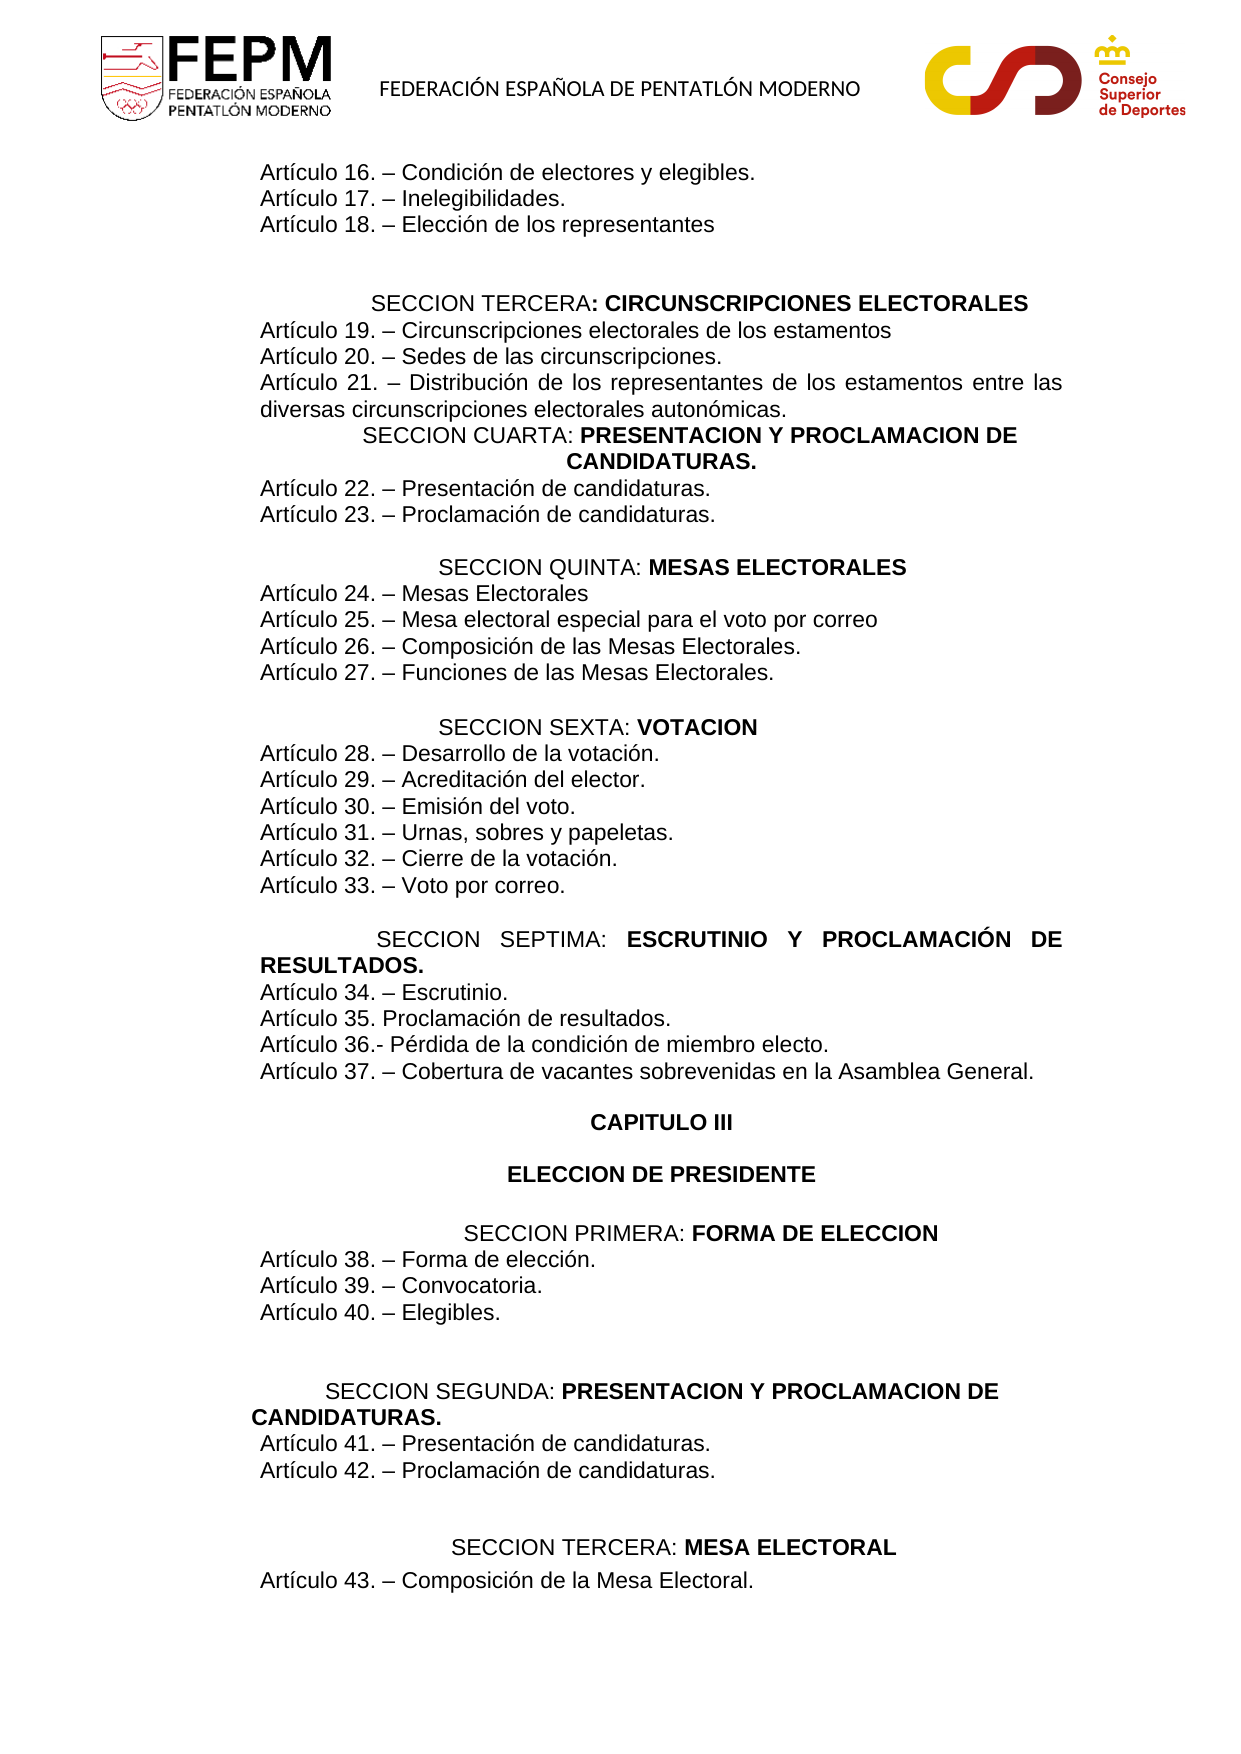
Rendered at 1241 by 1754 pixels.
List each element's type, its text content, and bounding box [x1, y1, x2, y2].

picture [95, 34, 334, 124]
picture [924, 35, 1186, 118]
text Artículo 26. – Composición de las Mesas Electorales. [260, 633, 1063, 659]
text Artículo 23. – Proclamación de candidaturas. [260, 501, 1063, 527]
text Artículo 41. – Presentación de candidaturas. [260, 1430, 1063, 1457]
text SECCION SEPTIMA: ESCRUTINIO Y PROCLAMACIÓN DE RESULTADOS. [260, 926, 1063, 979]
text Artículo 34. – Escrutinio. [260, 979, 1063, 1005]
text Artículo 22. – Presentación de candidaturas. [260, 475, 1063, 501]
text Artículo 16. – Condición de electores y elegibles. [260, 158, 1063, 185]
text Artículo 33. – Voto por correo. [260, 872, 1063, 898]
text SECCION PRIMERA: FORMA DE ELECCION [260, 1219, 1063, 1246]
text Artículo 39. – Convocatoria. [260, 1272, 1063, 1298]
text Artículo 30. – Emisión del voto. [260, 793, 1063, 819]
text SECCION QUINTA: MESAS ELECTORALES [260, 554, 1063, 580]
text Artículo 20. – Sedes de las circunscripciones. [260, 343, 1063, 369]
text SECCION CUARTA: PRESENTACION Y PROCLAMACION DE CANDIDATURAS. [260, 422, 1063, 475]
text Artículo 29. – Acreditación del elector. [260, 766, 1063, 793]
text Artículo 43. – Composición de la Mesa Electoral. [260, 1567, 1063, 1593]
text Artículo 27. – Funciones de las Mesas Electorales. [260, 659, 1063, 686]
text Artículo 35. Proclamación de resultados. [260, 1005, 1063, 1031]
text Artículo 36.- Pérdida de la condición de miembro electo. [260, 1031, 1063, 1058]
text ELECCION DE PRESIDENTE [260, 1161, 1063, 1187]
text Artículo 21. – Distribución de los representantes de los estamentos entre las diversas circunscripciones electorales autonómicas. [260, 369, 1063, 422]
text Artículo 42. – Proclamación de candidaturas. [260, 1457, 1063, 1483]
text Artículo 28. – Desarrollo de la votación. [260, 740, 1063, 766]
text Artículo 32. – Cierre de la votación. [260, 845, 1063, 872]
text Artículo 37. – Cobertura de vacantes sobrevenidas en la Asamblea General. [260, 1058, 1063, 1084]
text SECCION TERCERA: MESA ELECTORAL [260, 1534, 1063, 1561]
text Artículo 25. – Mesa electoral especial para el voto por correo [260, 606, 1063, 633]
text Artículo 17. – Inelegibilidades. [260, 185, 1063, 211]
text Artículo 19. – Circunscripciones electorales de los estamentos [260, 317, 1063, 343]
text SECCION TERCERA: CIRCUNSCRIPCIONES ELECTORALES [260, 290, 1063, 317]
text Artículo 18. – Elección de los representantes [260, 211, 1063, 237]
text Artículo 40. – Elegibles. [260, 1298, 1063, 1325]
text Artículo 38. – Forma de elección. [260, 1246, 1063, 1272]
text SECCION SEXTA: VOTACION [260, 713, 1063, 740]
text Artículo 24. – Mesas Electorales [260, 580, 1063, 606]
text SECCION SEGUNDA: PRESENTACION Y PROCLAMACION DE CANDIDATURAS. [251, 1378, 1063, 1430]
text Artículo 31. – Urnas, sobres y papeletas. [260, 819, 1063, 845]
text CAPITULO III [260, 1109, 1063, 1136]
